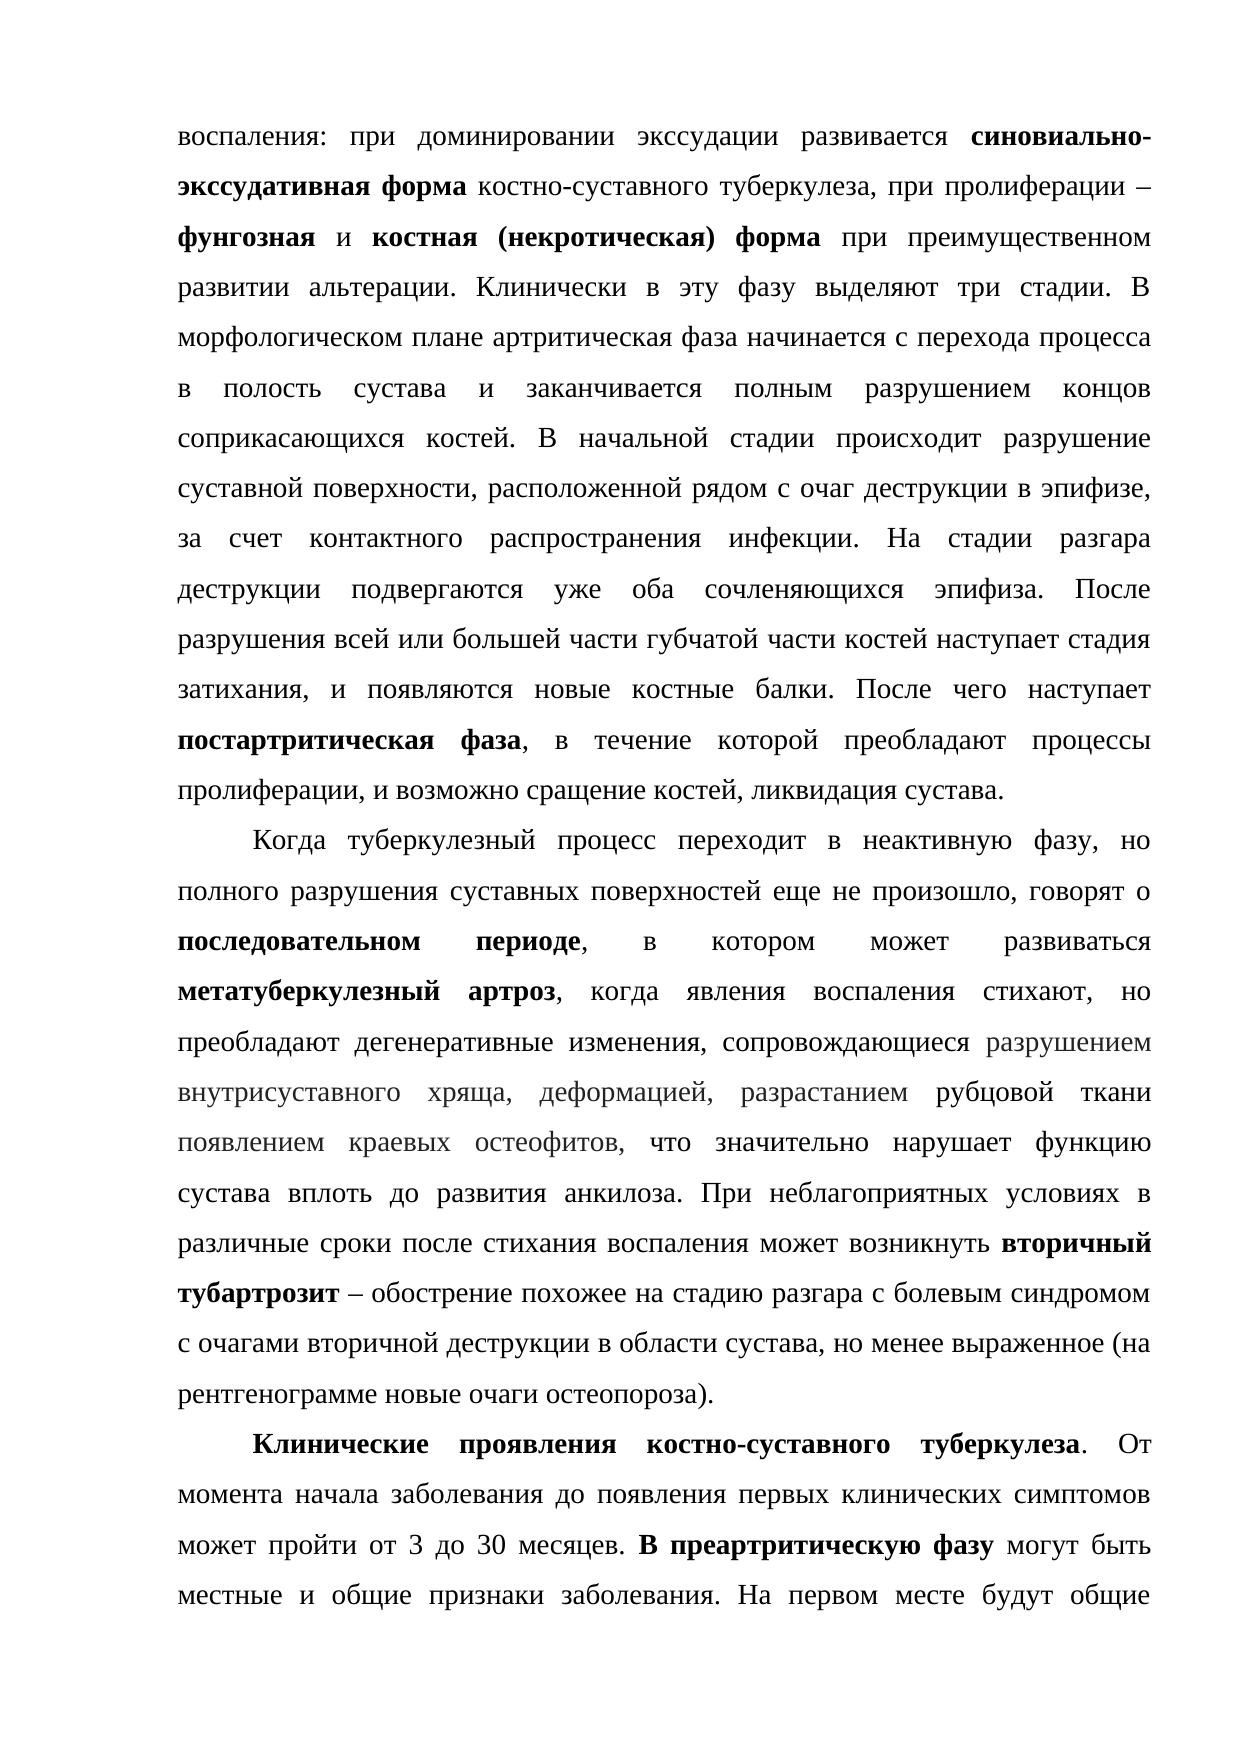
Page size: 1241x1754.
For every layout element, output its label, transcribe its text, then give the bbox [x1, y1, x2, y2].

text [177, 1426, 1152, 1611]
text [177, 118, 1152, 806]
text Когда туберкулезный процесс переходит в неактивную фазу, но полного разрушения суставных поверхностей еще не произошло, говорят о последовательном периоде, в котором может развиваться метатуберкулезный артроз, когда явления воспаления стихают, но преобладают дегенеративные изменения, сопровождающиеся разрушением внутрисуставного хряща, деформацией, разрастанием рубцовой ткани появлением краевых остеофитов, что значительно нарушает функцию сустава вплоть до развития анкилоза. При неблагоприятных условиях в различные сроки после стихания воспаления может возникнуть вторичный тубартрозит – обострение похожее на стадию разгара с болевым синдромом с очагами вторичной деструкции в области сустава, но менее выраженное (на рентгенограмме новые очаги остеопороза). [177, 822, 1152, 1409]
